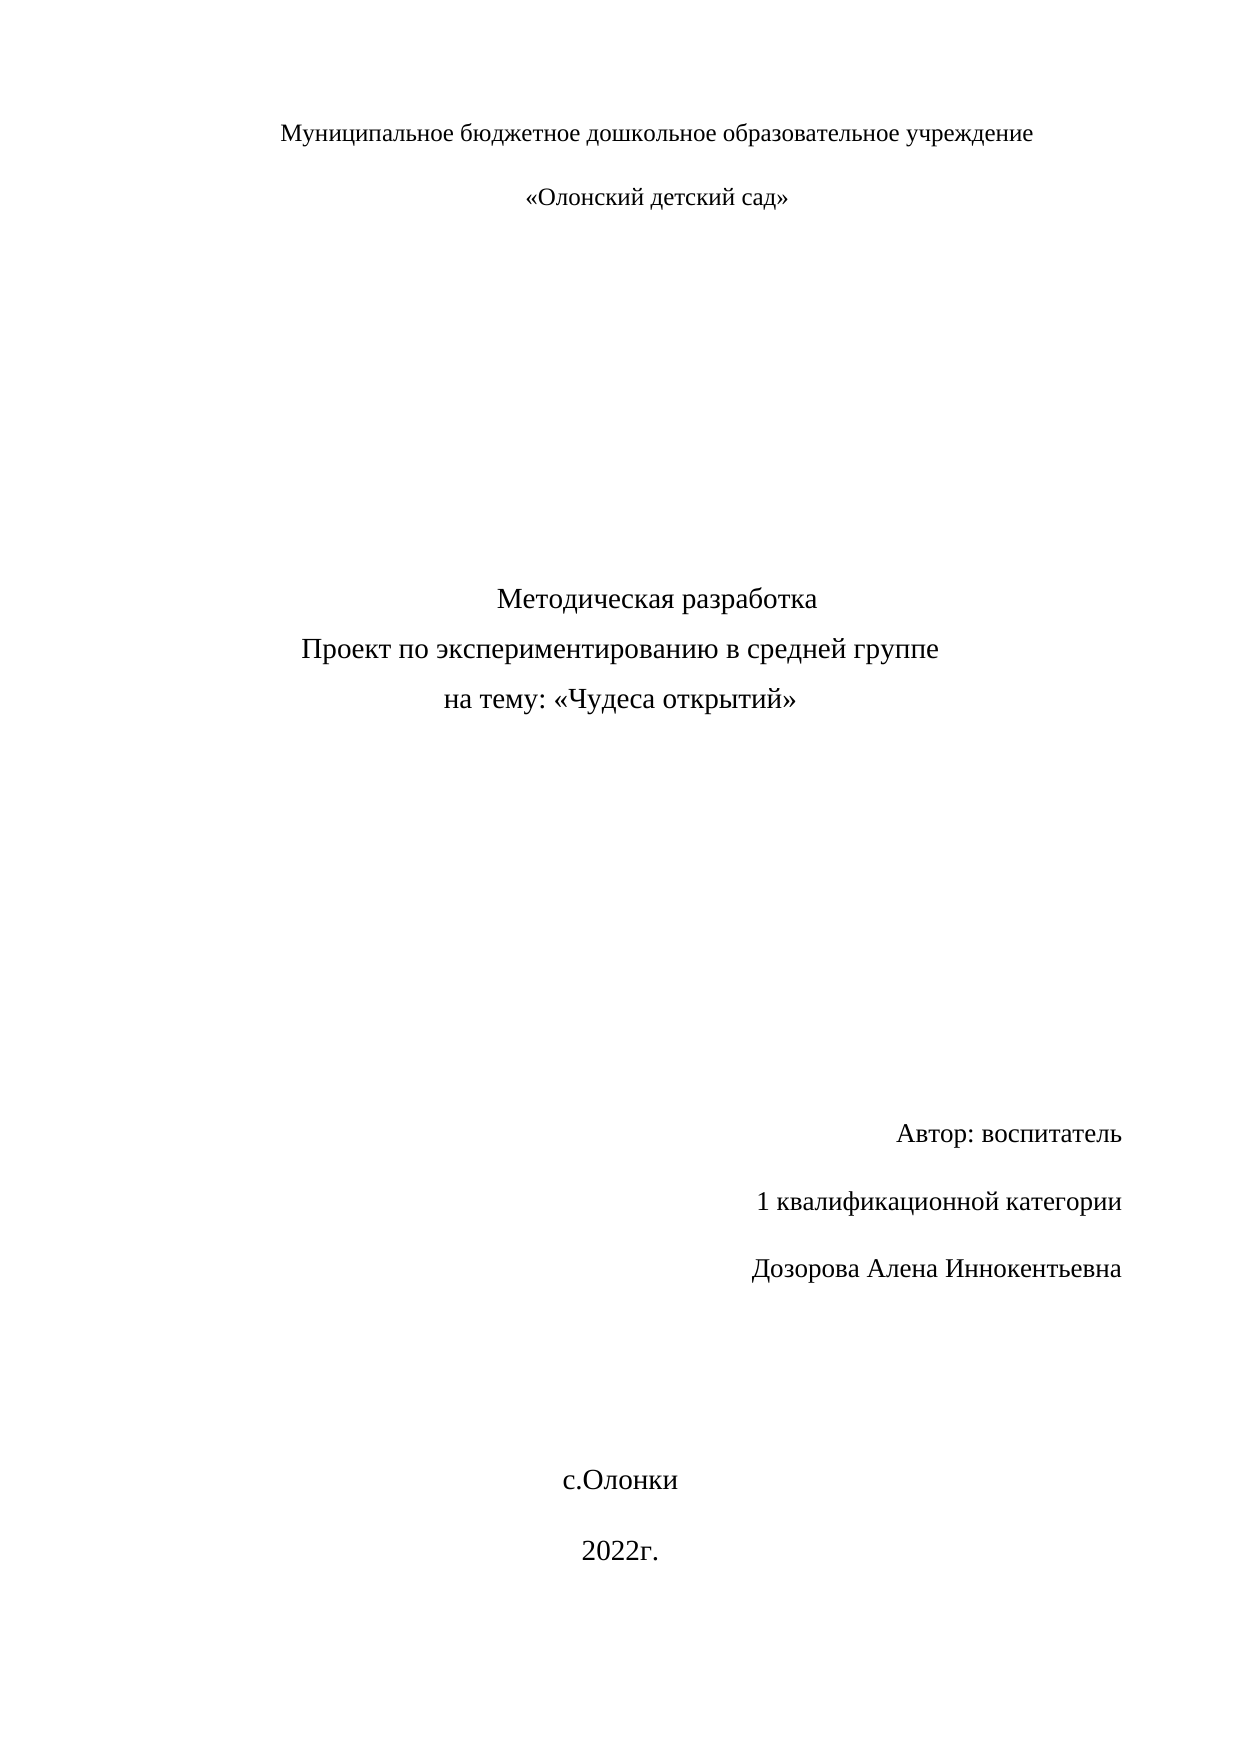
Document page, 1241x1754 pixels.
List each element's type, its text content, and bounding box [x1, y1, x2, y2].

text 2022г. [118, 1533, 1122, 1567]
text 1 квалификационной категории [118, 1184, 1122, 1216]
text Проект по экспериментированию в средней группе [118, 631, 1122, 665]
text Дозорова Алена Иннокентьевна [118, 1252, 1122, 1283]
text «Олонский детский сад» [118, 182, 1122, 211]
text на тему: «Чудеса открытий» [118, 682, 1122, 715]
text с.Олонки [118, 1462, 1122, 1495]
text Методическая разработка [118, 581, 1122, 614]
text Автор: воспитатель [118, 1117, 1122, 1148]
text Муниципальное бюджетное дошкольное образовательное учреждение [118, 118, 1122, 147]
